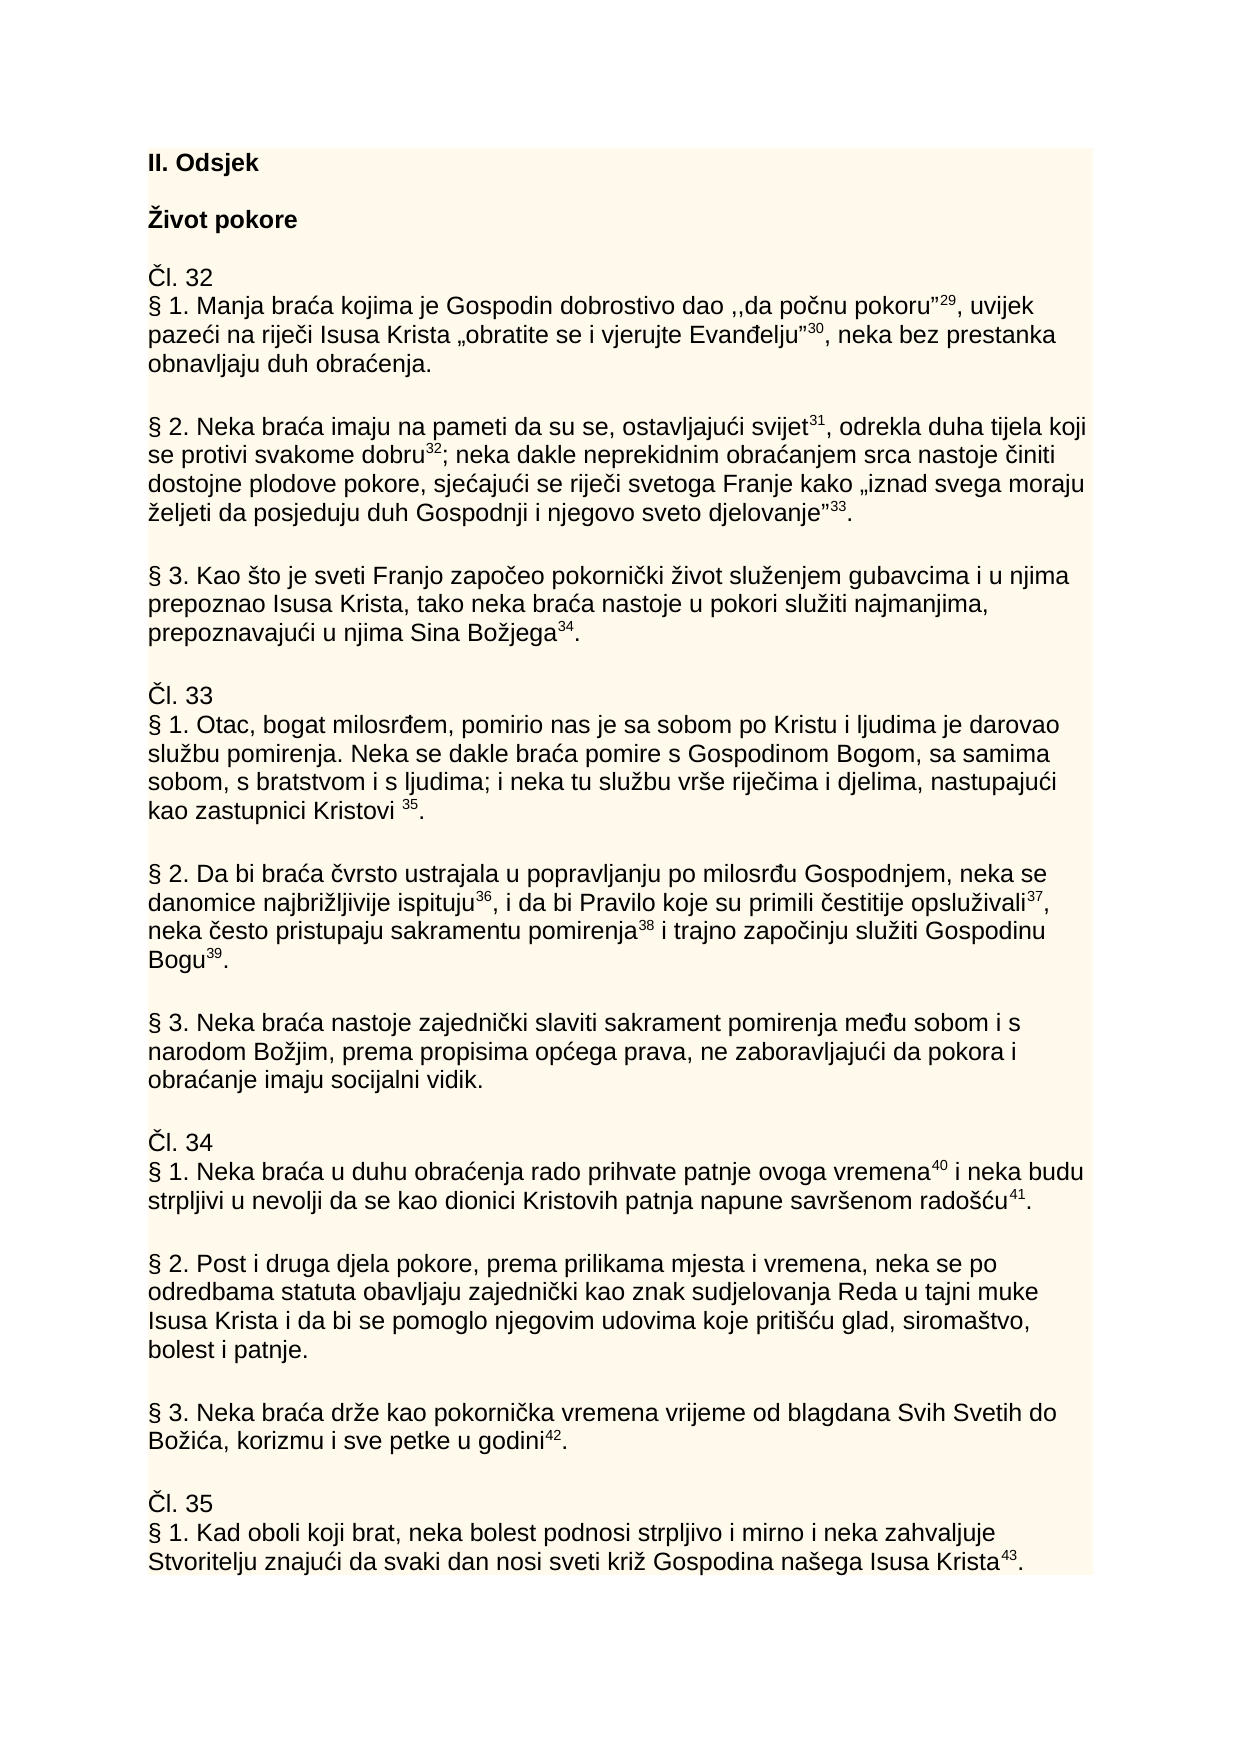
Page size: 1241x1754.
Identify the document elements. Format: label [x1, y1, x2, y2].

text [148, 148, 1093, 1575]
